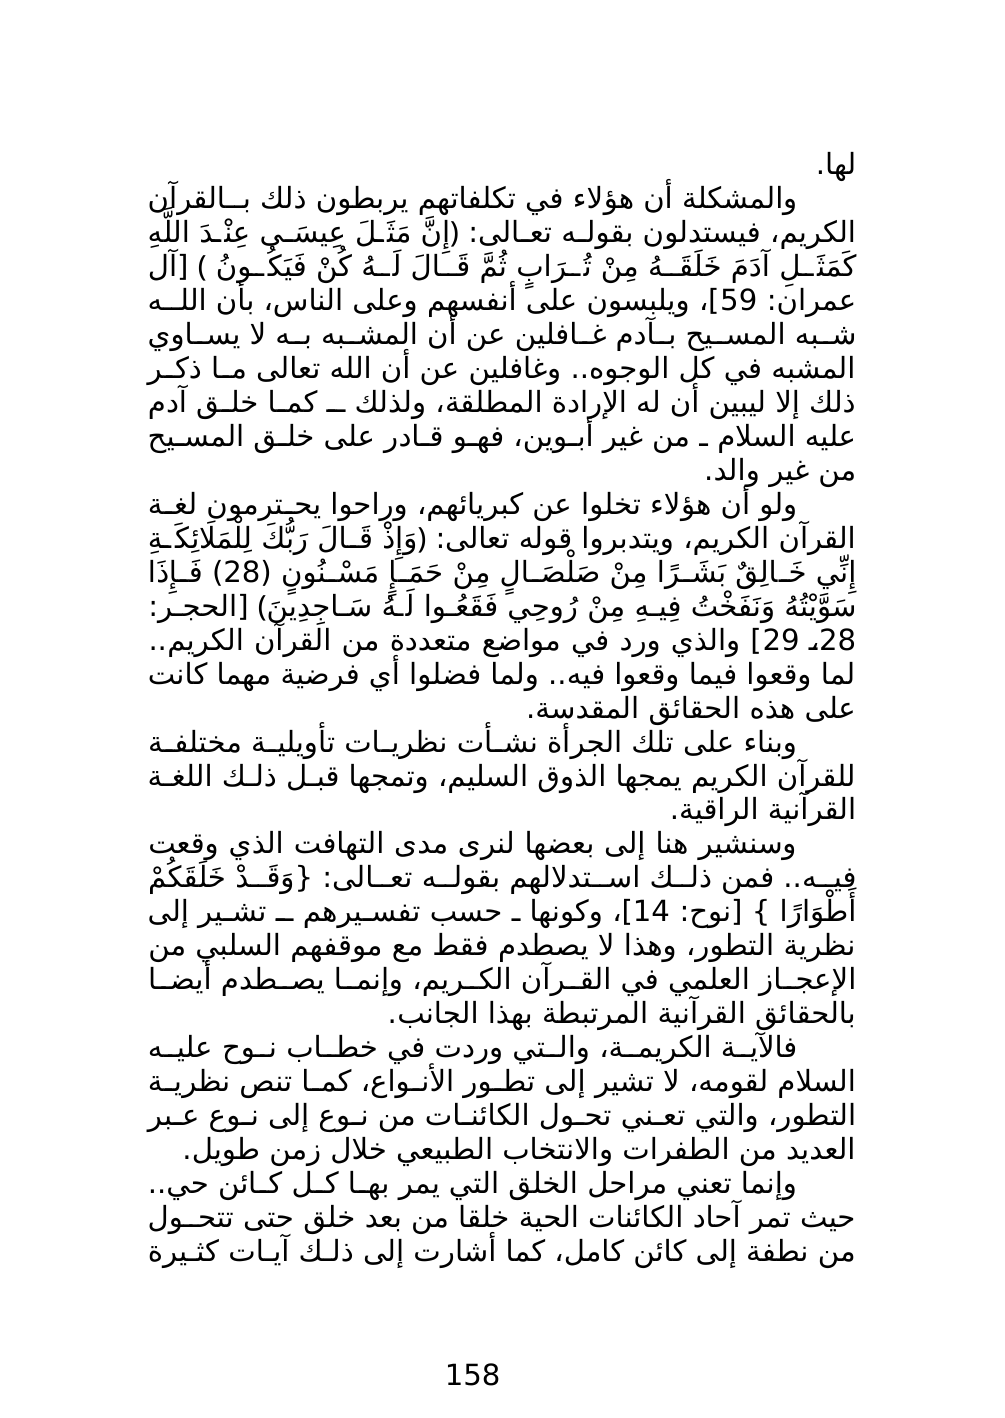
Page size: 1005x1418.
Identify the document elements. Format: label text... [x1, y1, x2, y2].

text فالآية الكريمة، والتي وردت في خطاب نوح عليه السلام لقومه، لا تشير إلى تطور الأنواع، كما تنص نظرية التطور، والتي تعني تحول الكائنات من نوع إلى نوع عبر العديد من الطفرات والانتخاب الطبيعي خلال زمن طويل. [148, 1031, 856, 1166]
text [148, 1166, 856, 1268]
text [148, 148, 856, 182]
text وسنشير هنا إلى بعضها لنرى مدى التهافت الذي وقعت فيه.. فمن ذلك استدلالهم بقوله تعالى: {وَقَدْ خَلَقَكُمْ أَطْوَارًا } [نوح: 14]، وكونها ـ حسب تفسيرهم ـ تشير إلى نظرية التطور، وهذا لا يصطدم فقط مع موقفهم السلبي من الإعجاز العلمي في القرآن الكريم، وإنما يصطدم أيضا بالحقائق القرآنية المرتبطة بهذا الجانب. [148, 827, 856, 1031]
text ولو أن هؤلاء تخلوا عن كبريائهم، وراحوا يحترمون لغة القرآن الكريم، ويتدبروا قوله تعالى: ﴿وَإِذْ قَالَ رَبُّكَ لِلْمَلَائِكَةِ إِنِّي خَالِقٌ بَشَرًا مِنْ صَلْصَالٍ مِنْ حَمَإٍ مَسْنُونٍ (28) فَإِذَا سَوَّيْتُهُ وَنَفَخْتُ فِيهِ مِنْ رُوحِي فَقَعُوا لَهُ سَاجِدِينَ﴾ [الحجر: 28، 29] والذي ورد في مواضع متعددة من القرآن الكريم.. لما وقعوا فيما وقعوا فيه.. ولما فضلوا أي فرضية مهما كانت على هذه الحقائق المقدسة. [148, 487, 856, 725]
text والمشكلة أن هؤلاء في تكلفاتهم يربطون ذلك بالقرآن الكريم، فيستدلون بقوله تعالى: ﴿إِنَّ مَثَلَ عِيسَى عِنْدَ اللَّهِ كَمَثَلِ آدَمَ خَلَقَهُ مِنْ تُرَابٍ ثُمَّ قَالَ لَهُ كُنْ فَيَكُونُ ﴾ [آل عمران: 59]، ويلبسون على أنفسهم وعلى الناس، بأن الله شبه المسيح بآدم غافلين عن أن المشبه به لا يساوي المشبه في كل الوجوه.. وغافلين عن أن الله تعالى ما ذكر ذلك إلا ليبين أن له الإرادة المطلقة، ولذلك ـ كما خلق آدم عليه السلام ـ من غير أبوين، فهو قادر على خلق المسيح من غير والد. [148, 182, 856, 487]
text وبناء على تلك الجرأة نشأت نظريات تأويلية مختلفة للقرآن الكريم يمجها الذوق السليم، وتمجها قبل ذلك اللغة القرآنية الراقية. [148, 725, 856, 827]
